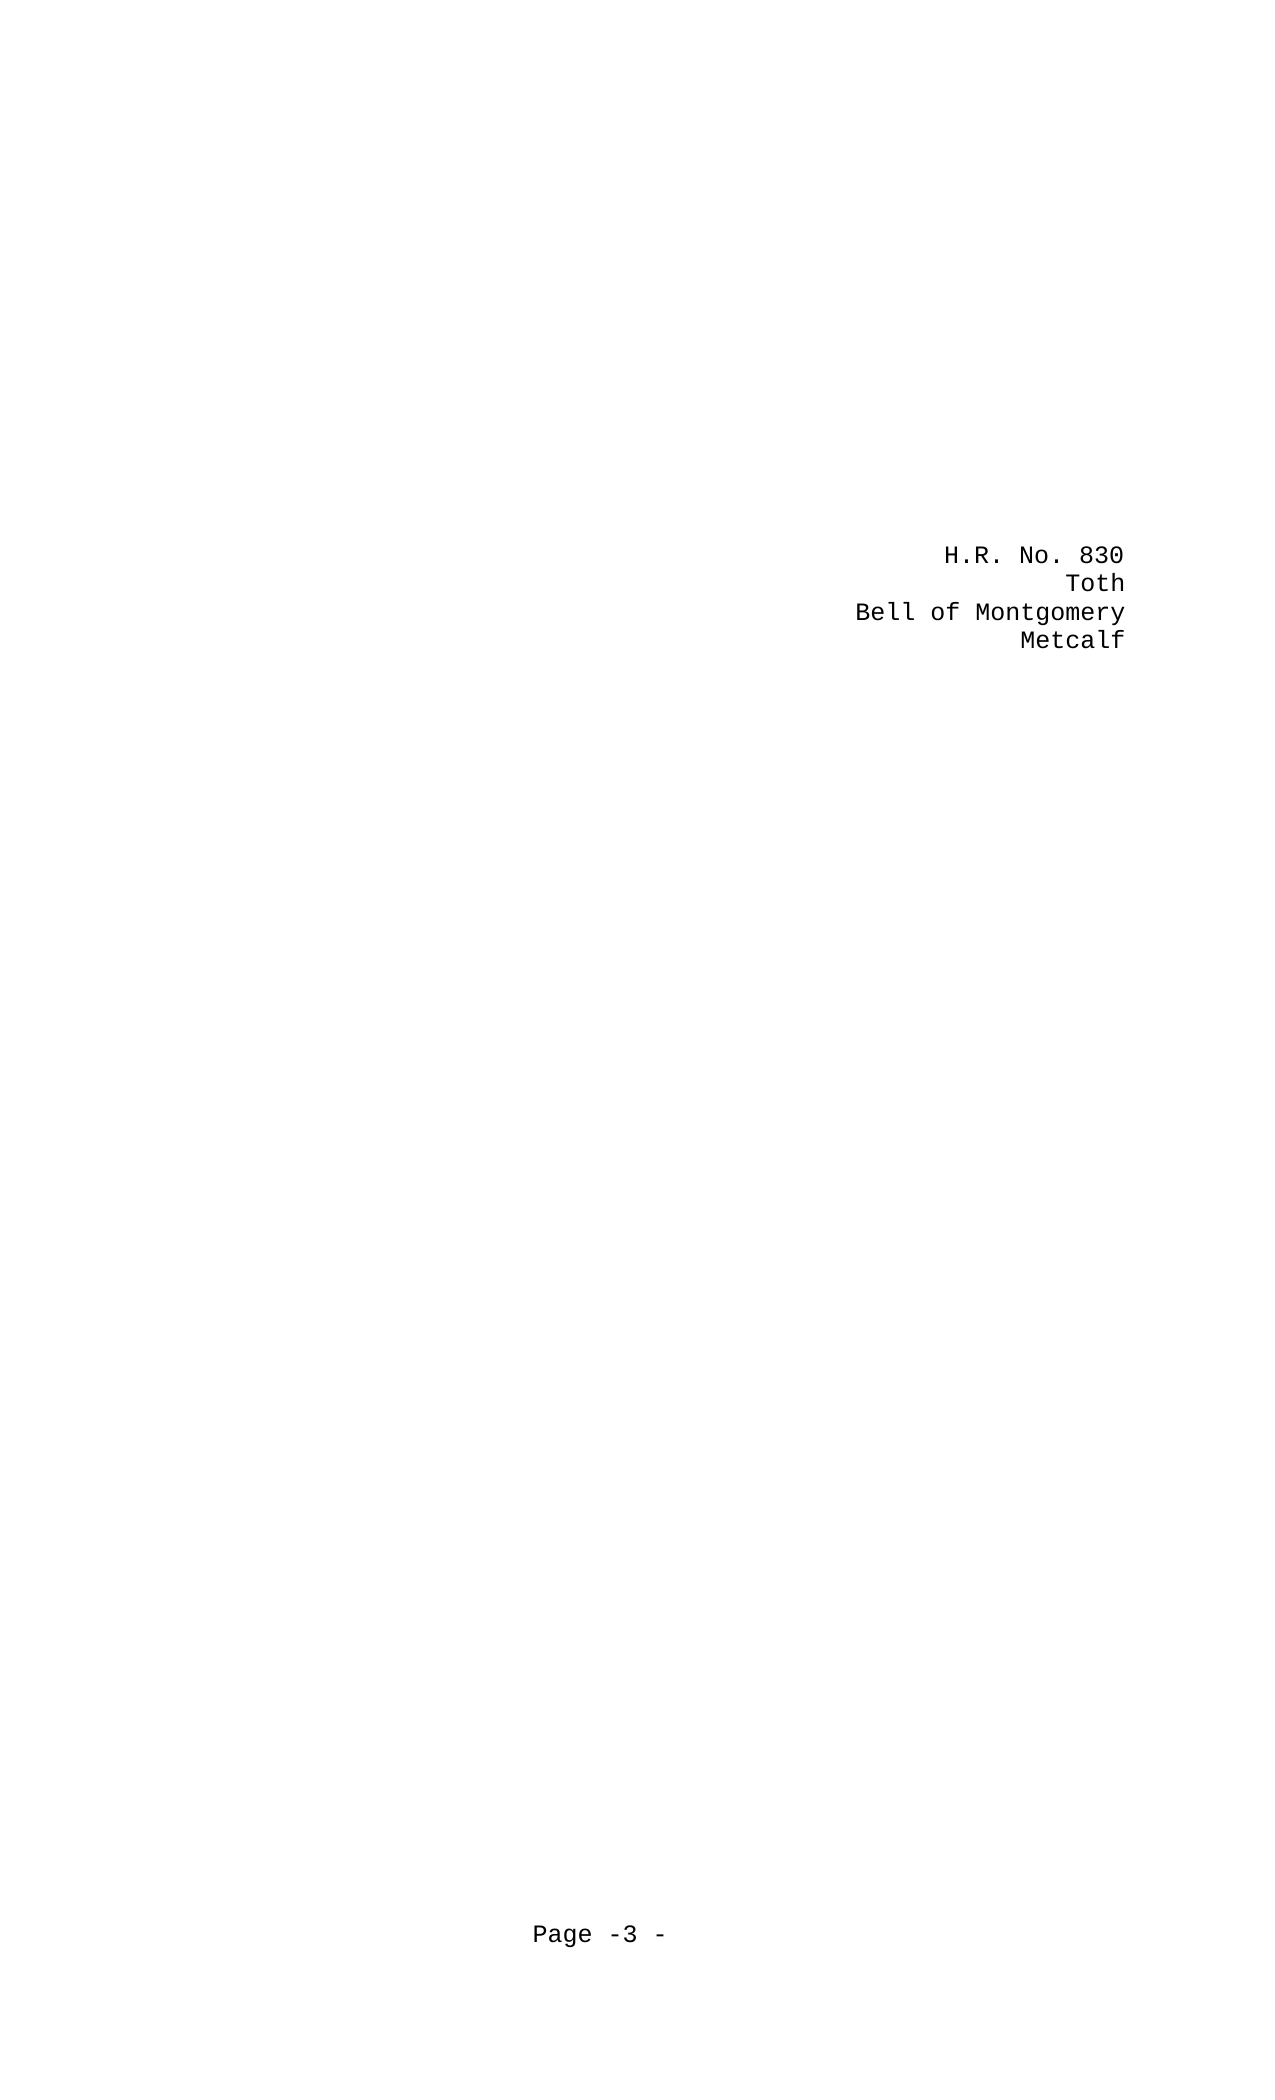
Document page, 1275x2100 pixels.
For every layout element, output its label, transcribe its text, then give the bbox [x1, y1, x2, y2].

text Toth [150, 571, 1125, 599]
text Bell of Montgomery [150, 599, 1125, 628]
text Metcalf [150, 628, 1125, 656]
